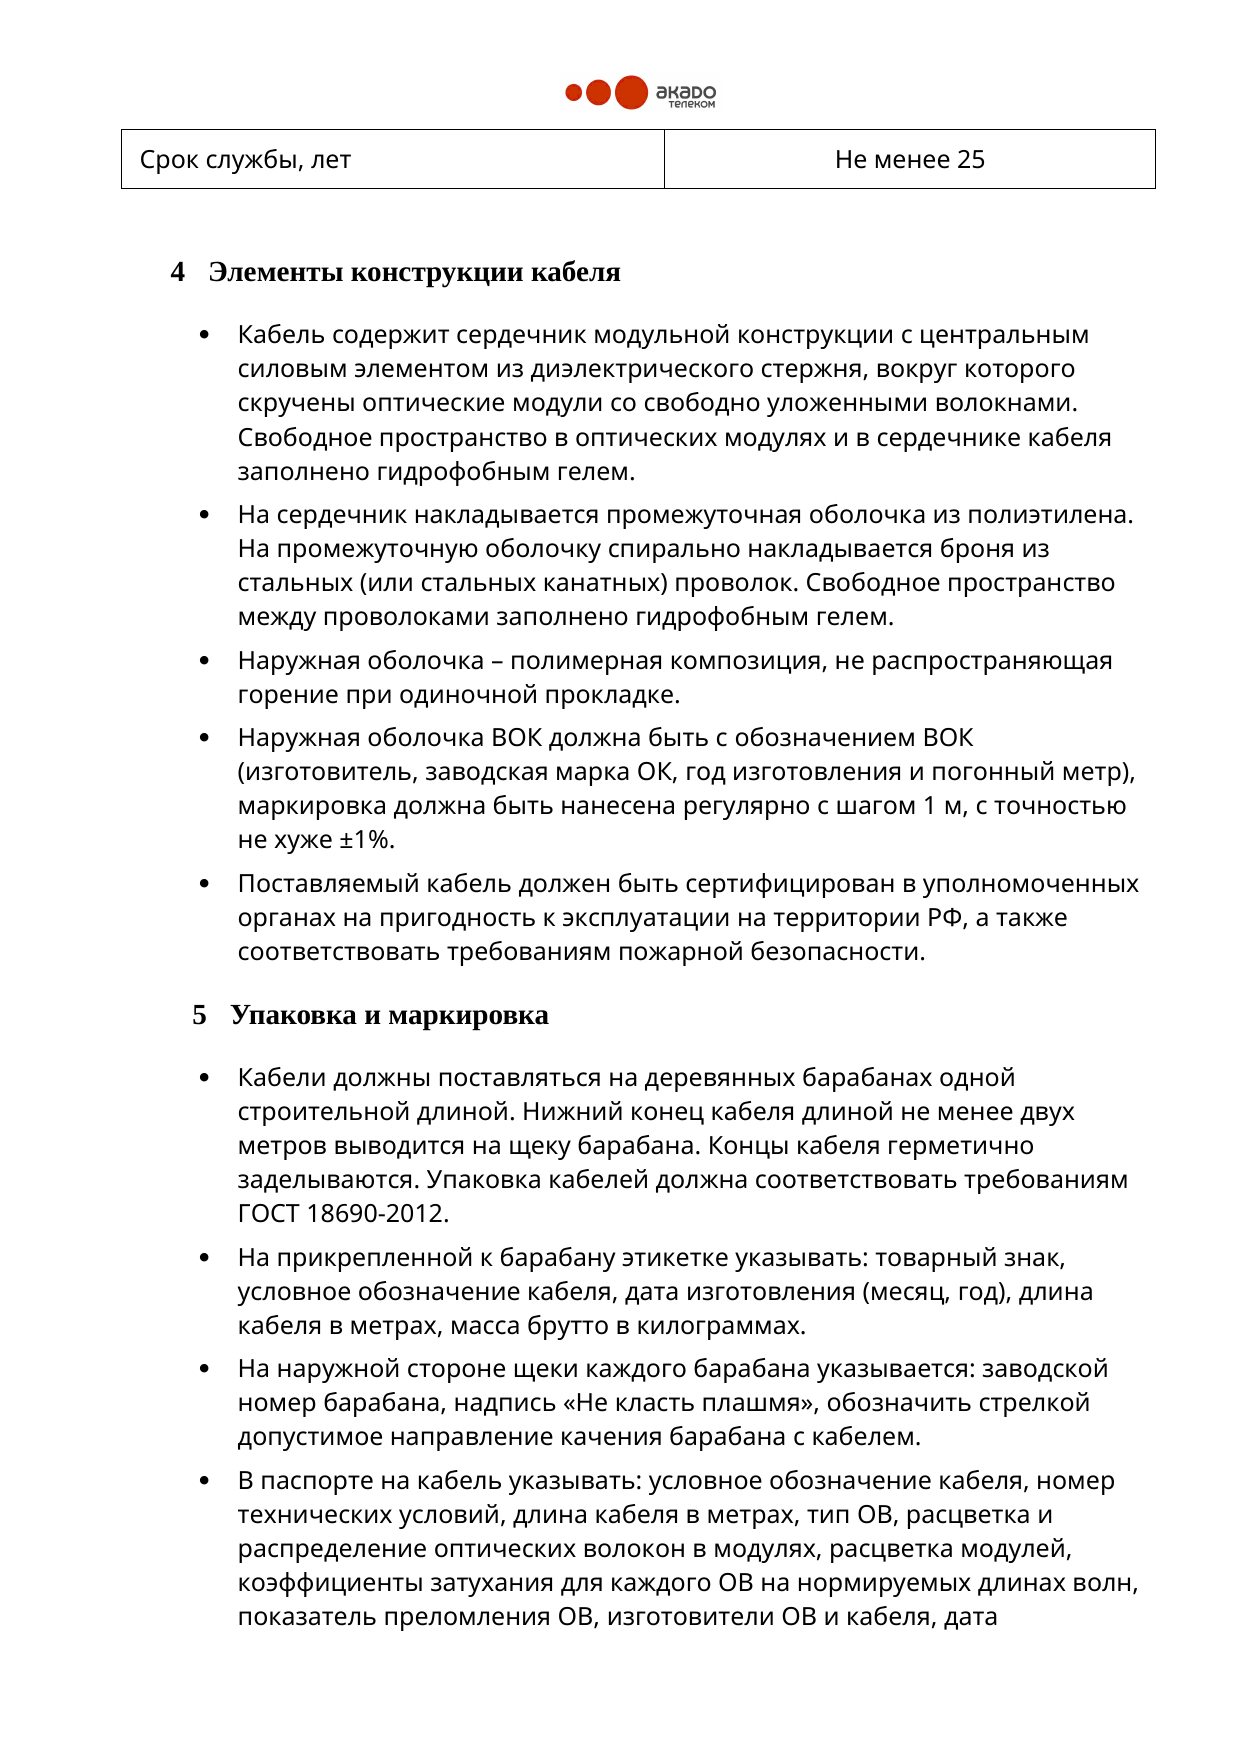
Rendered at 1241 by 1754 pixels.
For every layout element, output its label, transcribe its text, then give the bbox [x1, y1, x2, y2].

list Кабель содержит сердечник модульной конструкции с центральным силовым элементом из диэлектрического стержня, вокруг которого скручены оптические модули со свободно уложенными волокнами. Свободное пространство в оптических модулях и в сердечнике кабеля заполнено гидрофобным гелем. [200, 317, 1152, 487]
list На сердечник накладывается промежуточная оболочка из полиэтилена. На промежуточную оболочку спирально накладывается броня из стальных (или стальных канатных) проволок. Свободное пространство между проволоками заполнено гидрофобным гелем. [200, 497, 1152, 633]
list Поставляемый кабель должен быть сертифицирован в уполномоченных органах на пригодность к эксплуатации на территории РФ, а также соответствовать требованиям пожарной безопасности. [200, 865, 1152, 968]
table_cell Срок службы, лет [122, 130, 664, 188]
text Элементы конструкции кабеля [170, 254, 1152, 288]
list Кабели должны поставляться на деревянных барабанах одной строительной длиной. Нижний конец кабеля длиной не менее двух метров выводится на щеку барабана. Концы кабеля герметично заделываются. Упаковка кабелей должна соответствовать требованиям ГОСТ 18690-2012. [200, 1059, 1152, 1230]
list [200, 1462, 1152, 1633]
picture [561, 73, 724, 112]
text Упаковка и маркировка [192, 997, 1152, 1030]
list Наружная оболочка ВОК должна быть с обозначением ВОК (изготовитель, заводская марка ОК, год изготовления и погонный метр), маркировка должна быть нанесена регулярно с шагом 1 м, с точностью не хуже ±1%. [200, 720, 1152, 856]
list На наружной стороне щеки каждого барабана указывается: заводской номер барабана, надпись «Не класть плашмя», обозначить стрелкой допустимое направление качения барабана с кабелем. [200, 1351, 1152, 1453]
list На прикрепленной к барабану этикетке указывать: товарный знак, условное обозначение кабеля, дата изготовления (месяц, год), длина кабеля в метрах, масса брутто в килограммах. [200, 1239, 1152, 1341]
list Наружная оболочка – полимерная композиция, не распространяющая горение при одиночной прокладке. [200, 642, 1152, 710]
table_cell Не менее 25 [665, 130, 1155, 188]
